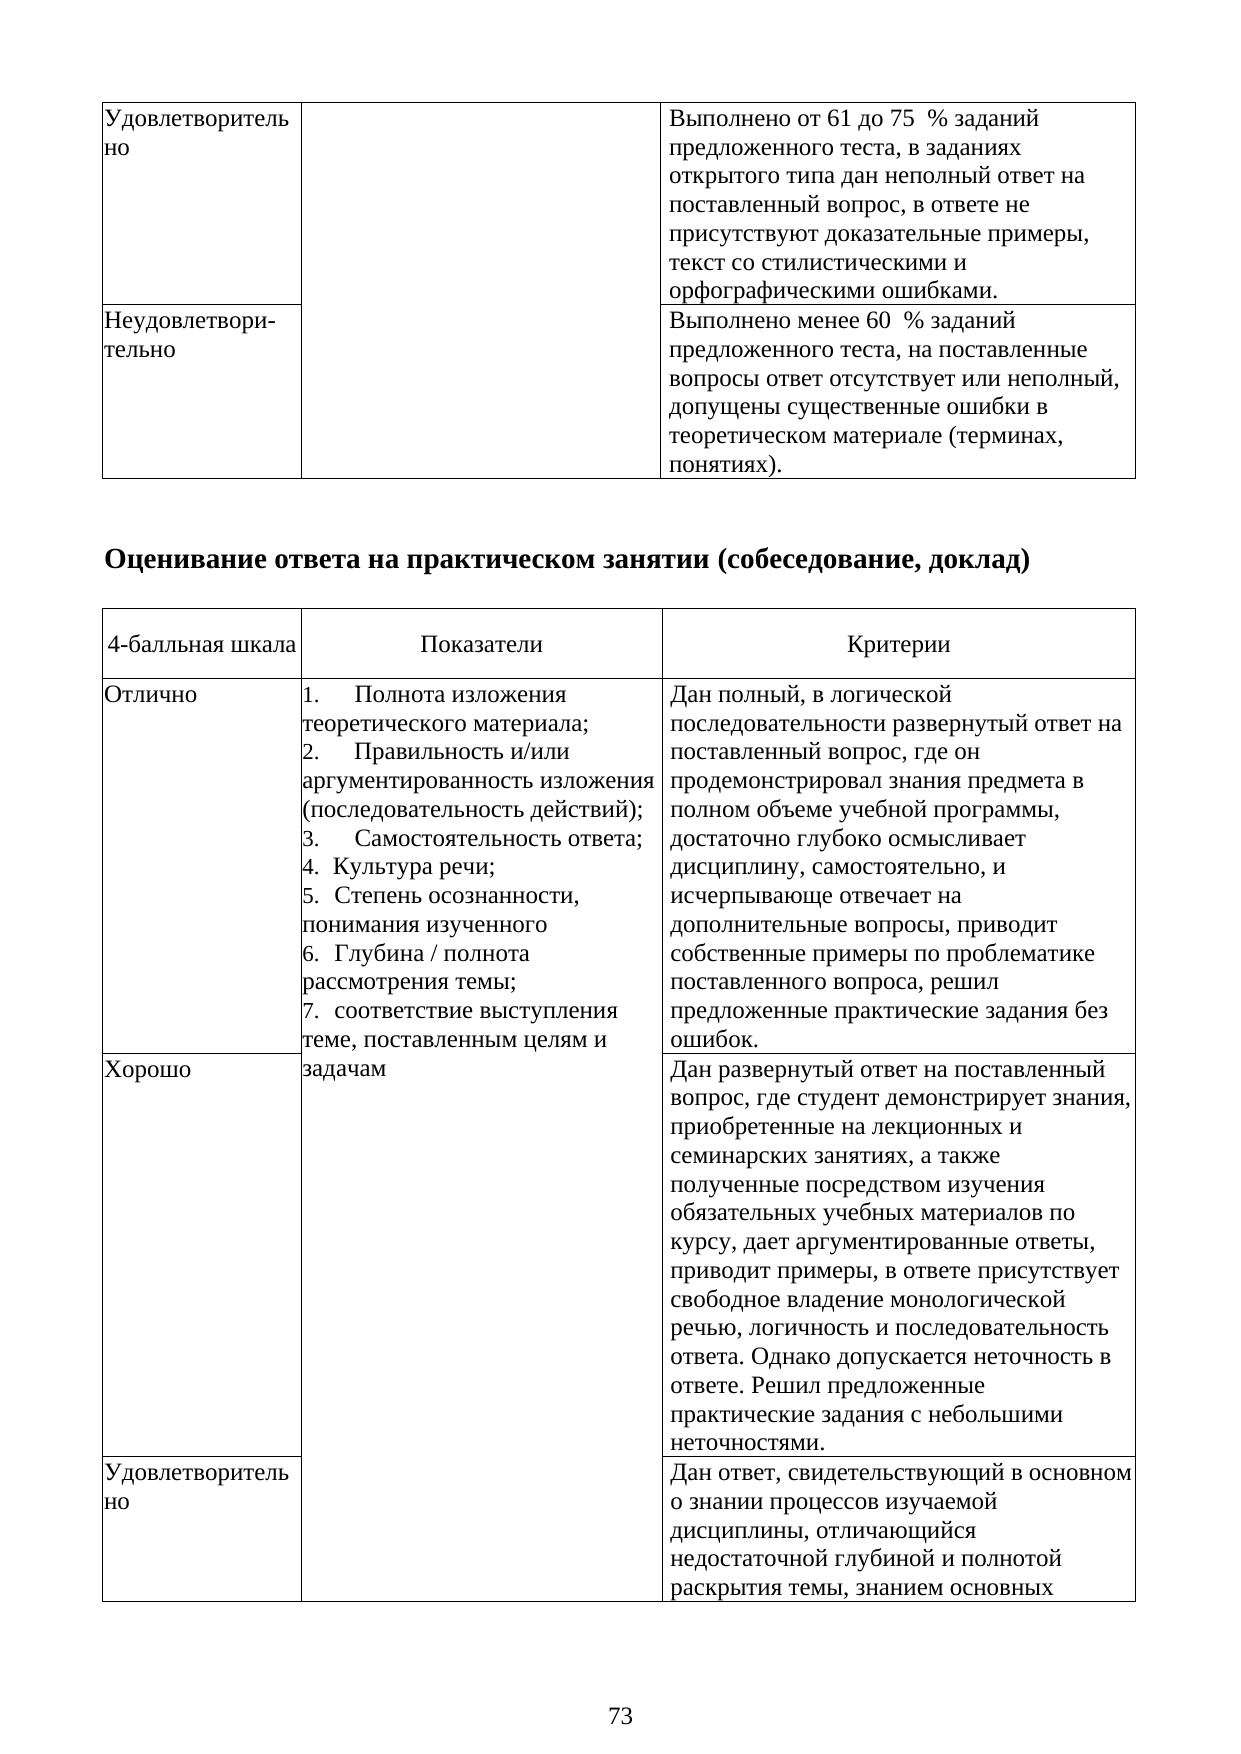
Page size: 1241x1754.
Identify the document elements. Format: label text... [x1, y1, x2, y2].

table_cell Отлично [103, 679, 301, 1053]
table_cell Дан полный, в логической последовательности развернутый ответ на поставленный вопрос, где он продемонстрировал знания предмета в полном объеме учебной программы, достаточно глубоко осмысливает дисциплину, самостоятельно, и исчерпывающе отвечает на дополнительные вопросы, приводит собственные примеры по проблематике поставленного вопроса, решил предложенные практические задания без ошибок. [663, 679, 1135, 1053]
table_header Критерии [663, 609, 1135, 678]
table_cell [663, 1457, 1135, 1601]
table_cell Неудовлетворительно [103, 305, 301, 478]
table_cell Удовлетворительно [103, 103, 301, 304]
table_cell Удовлетворительно [103, 1457, 301, 1601]
table_cell Дан развернутый ответ на поставленный вопрос, где студент демонстрирует знания, приобретенные на лекционных и семинарских занятиях, а также полученные посредством изучения обязательных учебных материалов по курсу, дает аргументированные ответы, приводит примеры, в ответе присутствует свободное владение монологической речью, логичность и последовательность ответа. Однако допускается неточность в ответе. Решил предложенные практические задания с небольшими неточностями. [663, 1054, 1135, 1456]
table_header 4-балльная шкала [103, 609, 301, 678]
table_header Показатели [302, 609, 662, 678]
table_cell Полнота изложения теоретического материала; Правильность и/или аргументированность изложения (последовательность действий); Самостоятельность ответа; Культура речи; Степень осознанности, понимания изученного Глубина / полнота рассмотрения темы; соответствие выступления теме, поставленным целям и задачам [302, 679, 662, 1601]
table_cell Хорошо [103, 1054, 301, 1456]
text Оценивание ответа на практическом занятии (собеседование, доклад) [104, 541, 1137, 574]
table_cell Выполнено от 61 до 75 % заданий предложенного теста, в заданиях открытого типа дан неполный ответ на поставленный вопрос, в ответе не присутствуют доказательные примеры, текст со стилистическими и орфографическими ошибками. [661, 103, 1135, 304]
table_cell Выполнено менее 60 % заданий предложенного теста, на поставленные вопросы ответ отсутствует или неполный, допущены существенные ошибки в теоретическом материале (терминах, понятиях). [661, 305, 1135, 478]
